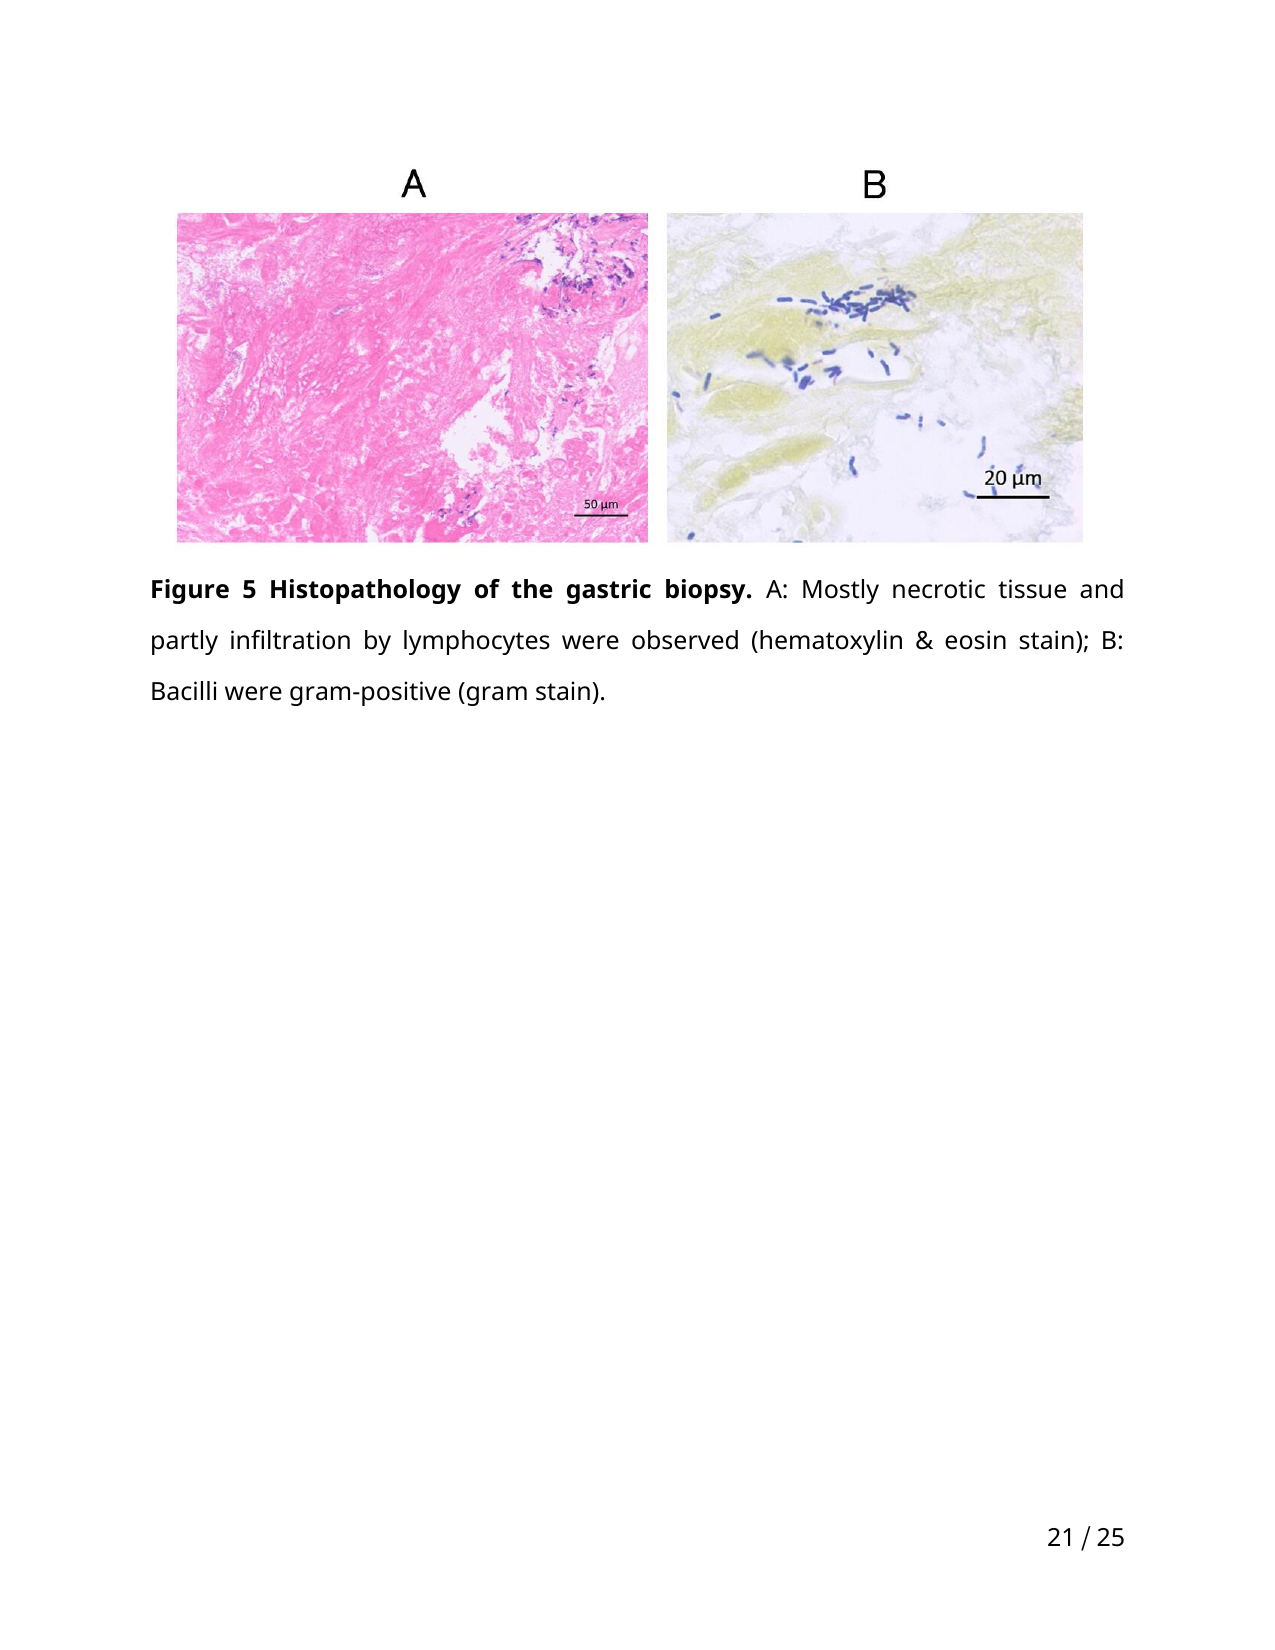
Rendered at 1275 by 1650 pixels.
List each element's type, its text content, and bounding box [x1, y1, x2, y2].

text Figure 5 Histopathology of the gastric biopsy. A: Mostly necrotic tissue and partly infiltration by lymphocytes were observed (hematoxylin & eosin stain); B: Bacilli were gram-positive (gram stain). [150, 572, 1125, 708]
picture [150, 150, 1125, 558]
